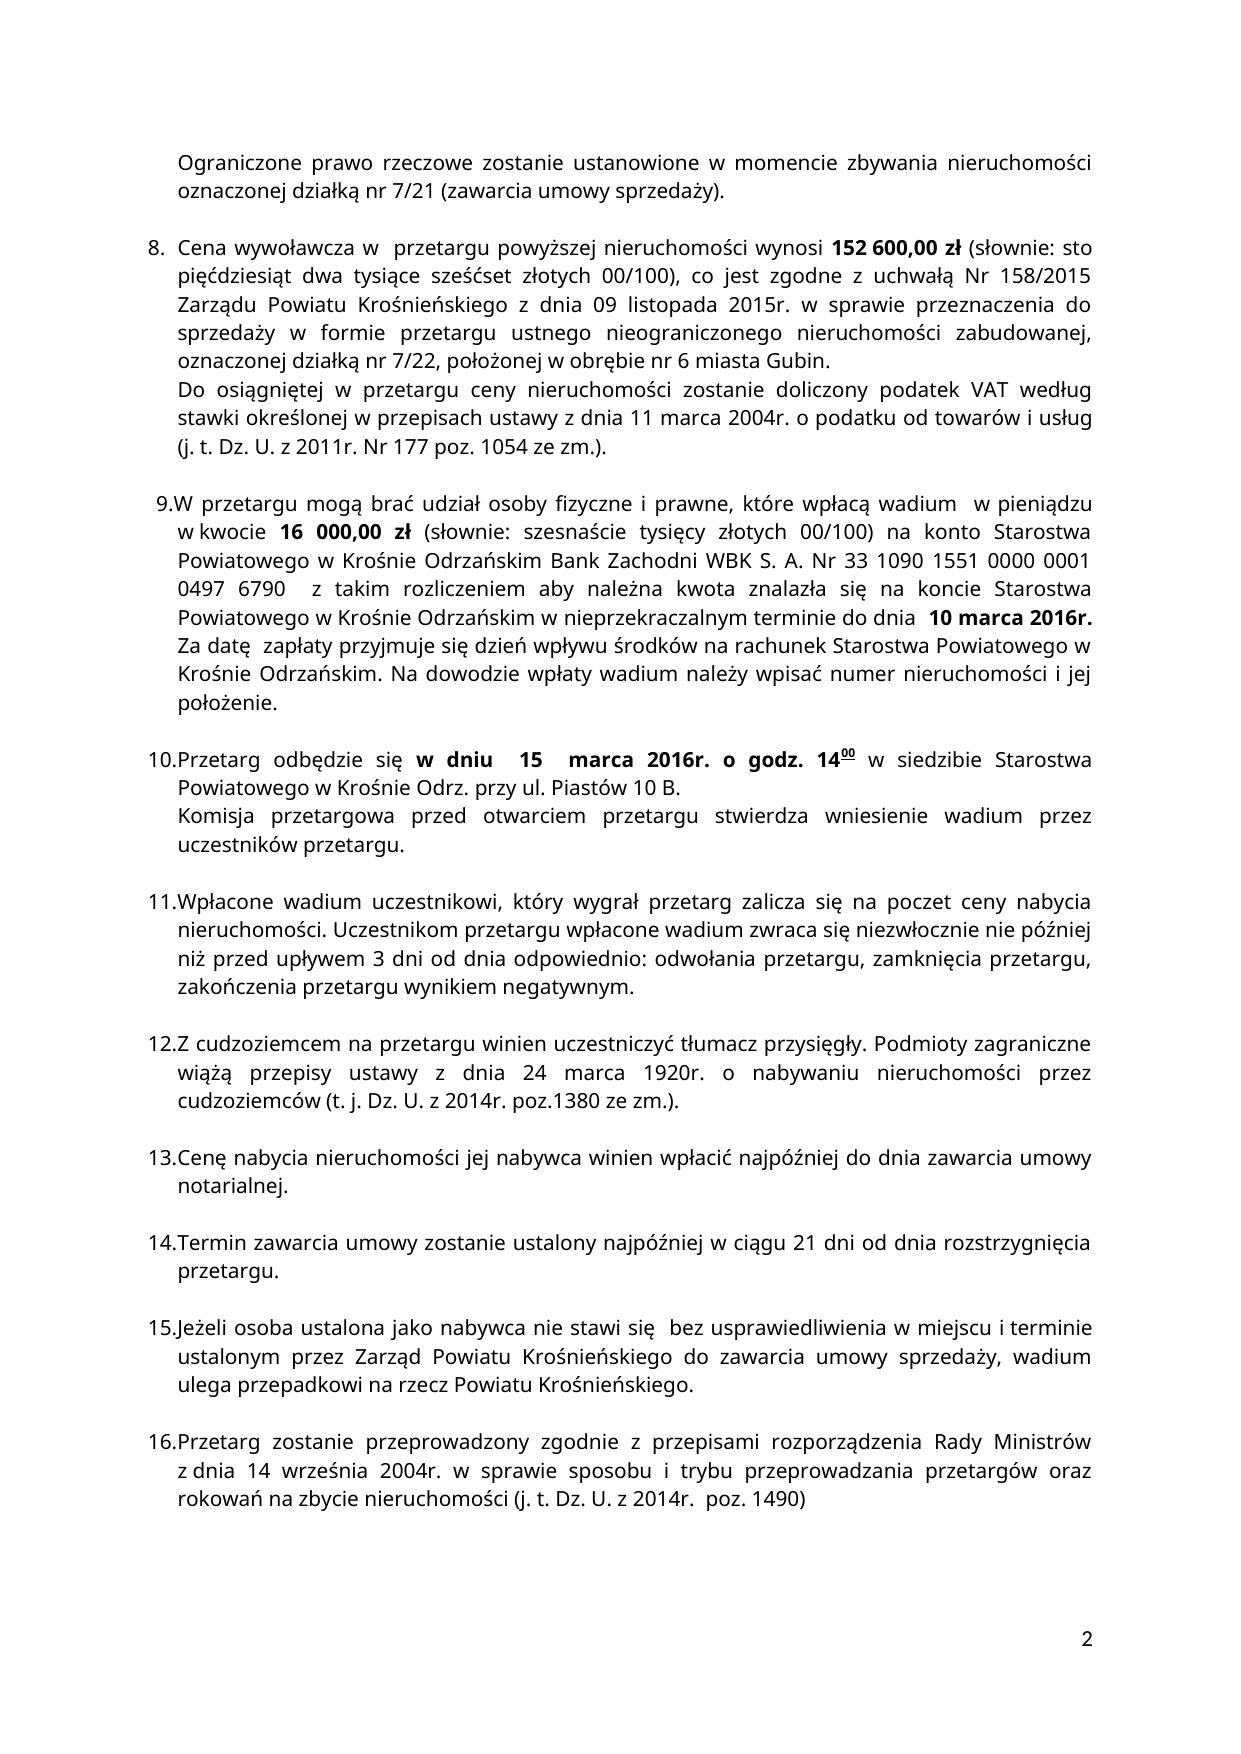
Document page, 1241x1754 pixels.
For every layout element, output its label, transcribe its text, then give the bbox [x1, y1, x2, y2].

text 14.Termin zawarcia umowy zostanie ustalony najpóźniej w ciągu 21 dni od dnia rozstrzygnięcia przetargu. [148, 1228, 1093, 1285]
text Do osiągniętej w przetargu ceny nieruchomości zostanie doliczony podatek VAT według stawki określonej w przepisach ustawy z dnia 11 marca 2004r. o podatku od towarów i usług (j. t. Dz. U. z 2011r. Nr 177 poz. 1054 ze zm.). [177, 375, 1093, 460]
text 11.Wpłacone wadium uczestnikowi, który wygrał przetarg zalicza się na poczet ceny nabycia nieruchomości. Uczestnikom przetargu wpłacone wadium zwraca się niezwłocznie nie później niż przed upływem 3 dni od dnia odpowiednio: odwołania przetargu, zamknięcia przetargu, zakończenia przetargu wynikiem negatywnym. [148, 887, 1093, 1001]
list Cena wywoławcza w przetargu powyższej nieruchomości wynosi 152 600,00 zł (słownie: sto pięćdziesiąt dwa tysiące sześćset złotych 00/100), co jest zgodne z uchwałą Nr 158/2015 Zarządu Powiatu Krośnieńskiego z dnia 09 listopada 2015r. w sprawie przeznaczenia do sprzedaży w formie przetargu ustnego nieograniczonego nieruchomości zabudowanej, oznaczonej działką nr 7/22, położonej w obrębie nr 6 miasta Gubin. [148, 233, 1093, 375]
list 10.Przetarg odbędzie się w dniu 15 marca 2016r. o godz. 1400 w siedzibie Starostwa Powiatowego w Krośnie Odrz. przy ul. Piastów 10 B. [148, 745, 1093, 802]
text Komisja przetargowa przed otwarciem przetargu stwierdza wniesienie wadium przez uczestników przetargu. [177, 802, 1093, 858]
text 16.Przetarg zostanie przeprowadzony zgodnie z przepisami rozporządzenia Rady Ministrów z dnia 14 września 2004r. w sprawie sposobu i trybu przeprowadzania przetargów oraz rokowań na zbycie nieruchomości (j. t. Dz. U. z 2014r. poz. 1490) [148, 1427, 1093, 1513]
list Ograniczone prawo rzeczowe zostanie ustanowione w momencie zbywania nieruchomości oznaczonej działką nr 7/21 (zawarcia umowy sprzedaży). [148, 148, 1093, 204]
list 13.Cenę nabycia nieruchomości jej nabywca winien wpłacić najpóźniej do dnia zawarcia umowy notarialnej. [148, 1143, 1093, 1200]
text 9.W przetargu mogą brać udział osoby fizyczne i prawne, które wpłacą wadium w pieniądzu w kwocie 16 000,00 zł (słownie: szesnaście tysięcy złotych 00/100) na konto Starostwa Powiatowego w Krośnie Odrzańskim Bank Zachodni WBK S. A. Nr 33 1090 1551 0000 0001 0497 6790 z takim rozliczeniem aby należna kwota znalazła się na koncie Starostwa Powiatowego w Krośnie Odrzańskim w nieprzekraczalnym terminie do dnia 10 marca 2016r. Za datę zapłaty przyjmuje się dzień wpływu środków na rachunek Starostwa Powiatowego w Krośnie Odrzańskim. Na dowodzie wpłaty wadium należy wpisać numer nieruchomości i jej położenie. [148, 489, 1093, 716]
text 12.Z cudzoziemcem na przetargu winien uczestniczyć tłumacz przysięgły. Podmioty zagraniczne wiążą przepisy ustawy z dnia 24 marca 1920r. o nabywaniu nieruchomości przez cudzoziemców (t. j. Dz. U. z 2014r. poz.1380 ze zm.). [148, 1029, 1093, 1114]
list 15.Jeżeli osoba ustalona jako nabywca nie stawi się bez usprawiedliwienia w miejscu i terminie ustalonym przez Zarząd Powiatu Krośnieńskiego do zawarcia umowy sprzedaży, wadium ulega przepadkowi na rzecz Powiatu Krośnieńskiego. [148, 1313, 1093, 1399]
